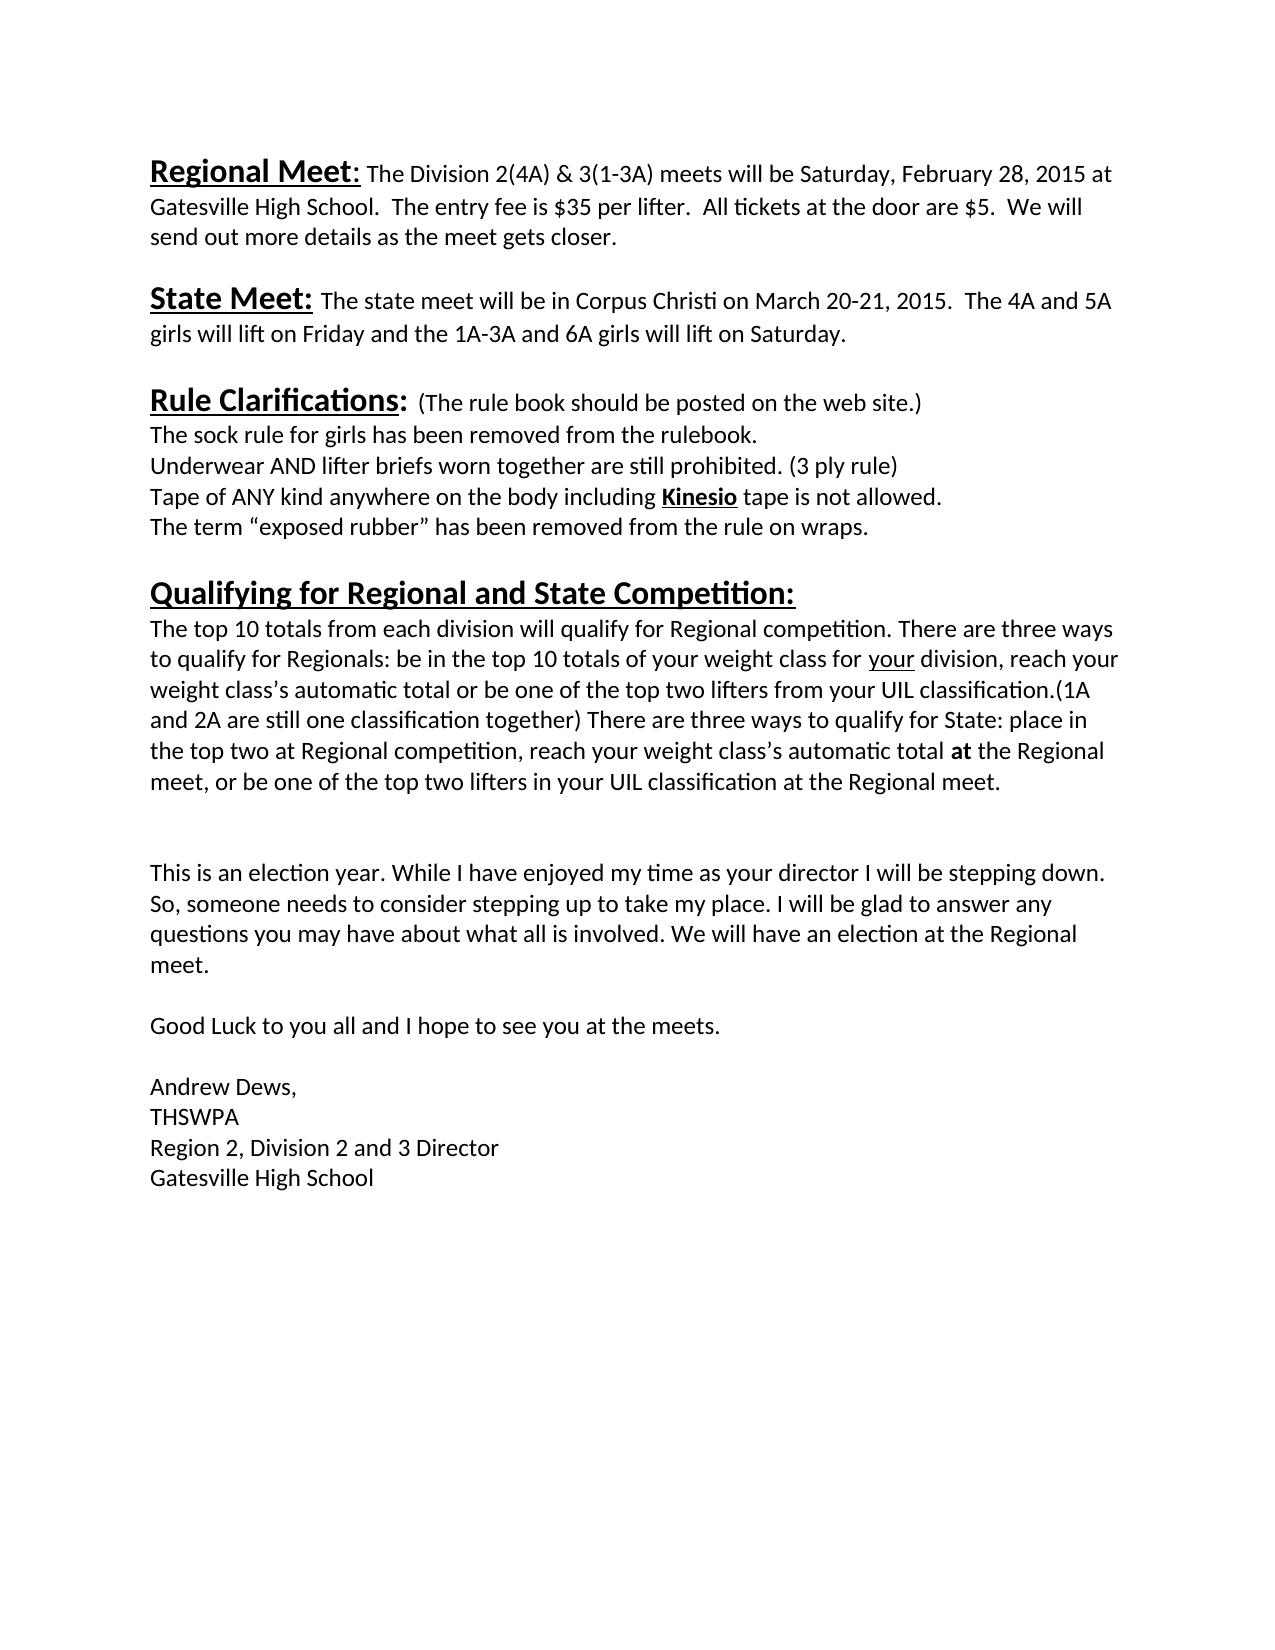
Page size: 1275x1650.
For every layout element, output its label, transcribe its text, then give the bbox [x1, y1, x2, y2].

text The top 10 totals from each division will qualify for Regional competition. There are three ways to qualify for Regionals: be in the top 10 totals of your weight class for your division, reach your weight class’s automatic total or be one of the top two lifters from your UIL classification.(1A and 2A are still one classification together) There are three ways to qualify for State: place in the top two at Regional competition, reach your weight class’s automatic total at the Regional meet, or be one of the top two lifters in your UIL classification at the Regional meet. [150, 613, 1125, 796]
text Rule Clarifications: (The rule book should be posted on the web site.) [150, 379, 1125, 420]
text THSWPA [150, 1101, 1125, 1132]
text Good Luck to you all and I hope to see you at the meets. [150, 1010, 1125, 1040]
text Tape of ANY kind anywhere on the body including Kinesio tape is not allowed. [150, 481, 1125, 511]
text Gatesville High School [150, 1162, 1125, 1193]
text Regional Meet: The Division 2(4A) & 3(1-3A) meets will be Saturday, February 28, 2015 at Gatesville High School. The entry fee is $35 per lifter. All tickets at the door are $5. We will send out more details as the meet gets closer. [150, 150, 1125, 252]
text State Meet: The state meet will be in Corpus Christi on March 20-21, 2015. The 4A and 5A girls will lift on Friday and the 1A-3A and 6A girls will lift on Saturday. [150, 277, 1125, 348]
text The sock rule for girls has been removed from the rulebook. [150, 420, 1125, 450]
text Andrew Dews, [150, 1071, 1125, 1101]
text The term “exposed rubber” has been removed from the rule on wraps. [150, 511, 1125, 542]
text Region 2, Division 2 and 3 Director [150, 1132, 1125, 1162]
text Underwear AND lifter briefs worn together are still prohibited. (3 ply rule) [150, 450, 1125, 481]
text Qualifying for Regional and State Competition: [150, 572, 1125, 613]
text This is an election year. While I have enjoyed my time as your director I will be stepping down. So, someone needs to consider stepping up to take my place. I will be glad to answer any questions you may have about what all is involved. We will have an election at the Regional meet. [150, 857, 1125, 979]
